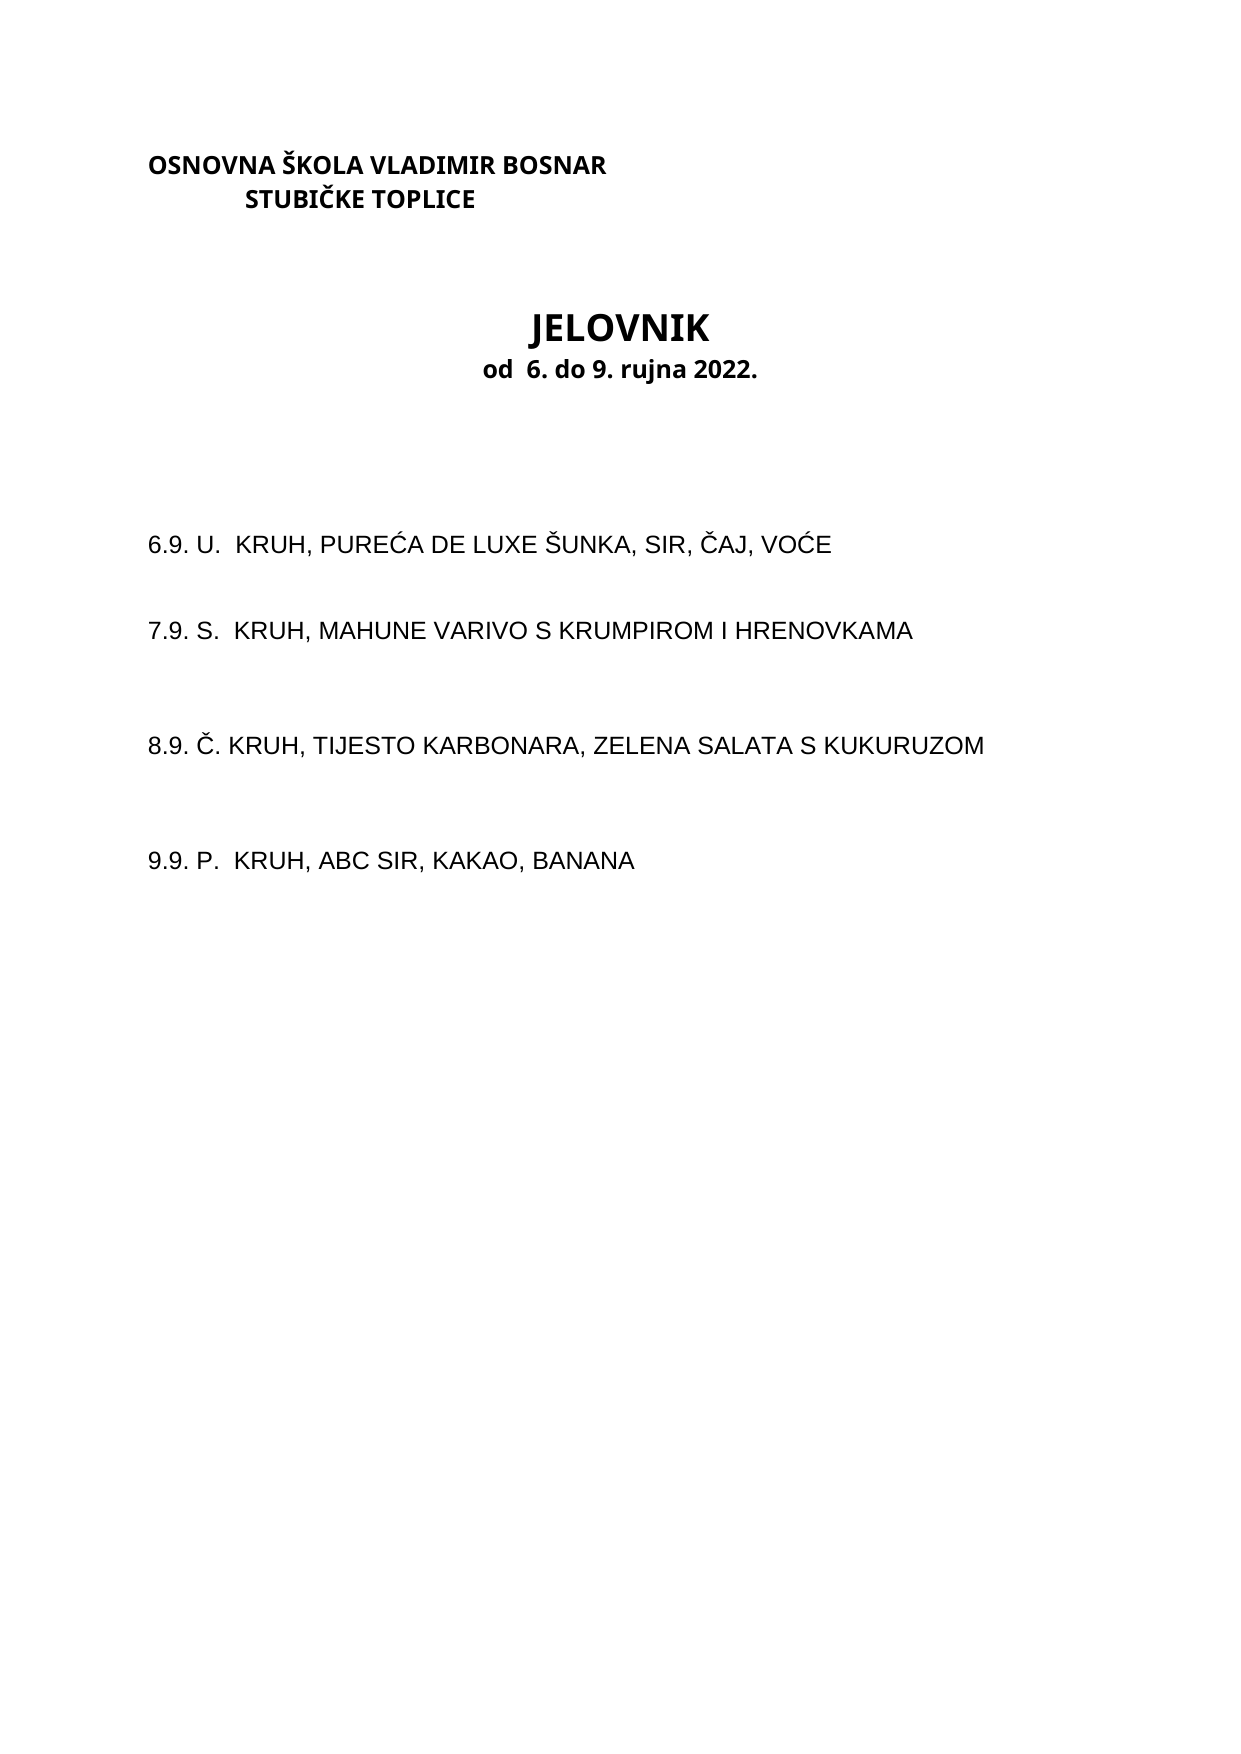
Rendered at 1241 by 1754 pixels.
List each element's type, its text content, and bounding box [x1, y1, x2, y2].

text od 6. do 9. rujna 2022. [148, 352, 1093, 386]
text OSNOVNA ŠKOLA VLADIMIR BOSNAR [148, 148, 1093, 182]
text 8.9. Č. KRUH, TIJESTO KARBONARA, ZELENA SALATA S KUKURUZOM [148, 731, 1093, 760]
text JELOVNIK [148, 301, 1093, 352]
text STUBIČKE TOPLICE [148, 182, 1093, 216]
text 6.9. U. KRUH, PUREĆA DE LUXE ŠUNKA, SIR, ČAJ, VOĆE [148, 530, 1093, 558]
text 9.9. P. KRUH, ABC SIR, KAKAO, BANANA [148, 846, 1093, 875]
text 7.9. S. KRUH, MAHUNE VARIVO S KRUMPIROM I HRENOVKAMA [148, 616, 1093, 645]
